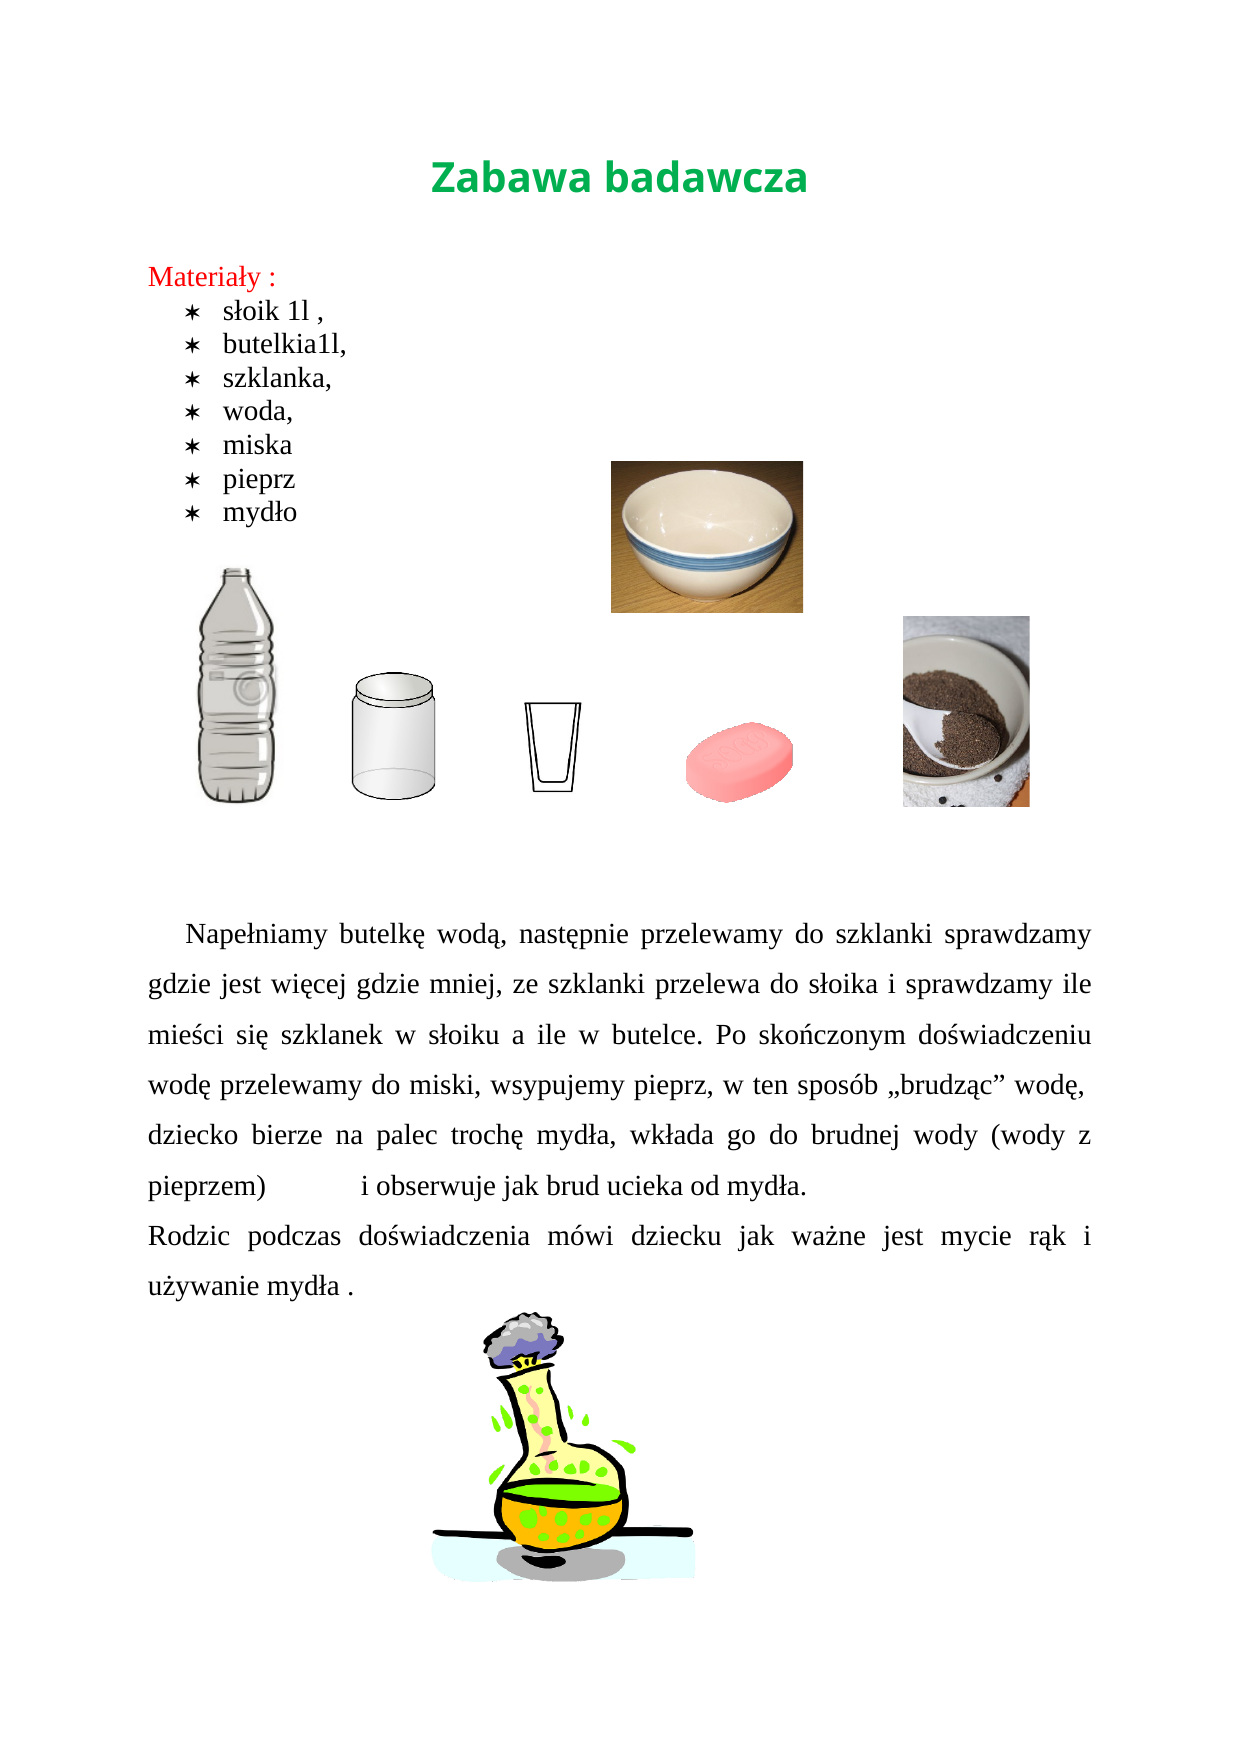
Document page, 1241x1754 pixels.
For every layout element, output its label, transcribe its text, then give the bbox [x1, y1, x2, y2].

picture [679, 715, 799, 806]
picture [903, 616, 1030, 807]
picture [611, 528, 804, 613]
list miska [185, 427, 1093, 461]
picture [351, 672, 436, 800]
list woda, [185, 393, 1093, 427]
picture [431, 1312, 696, 1582]
list słoik 1l , [185, 293, 1093, 326]
list pieprz [185, 461, 1093, 494]
list butelkia1l, [185, 326, 1093, 360]
picture [147, 555, 331, 814]
text Zabawa badawcza [148, 148, 1093, 204]
list mydło [185, 494, 1093, 528]
text Napełniamy butelkę wodą, następnie przelewamy do szklanki sprawdzamy gdzie jest więcej gdzie mniej, ze szklanki przelewa do słoika i sprawdzamy ile mieści się szklanek w słoiku a ile w butelce. Po skończonym doświadczeniu wodę przelewamy do miski, wsypujemy pieprz, w ten sposób „brudząc” wodę, dziecko bierze na palec trochę mydła, wkłada go do brudnej wody (wody z pieprzem) i obserwuje jak brud ucieka od mydła. [148, 916, 1093, 1201]
picture [462, 657, 643, 837]
text Materiały : [148, 226, 1093, 293]
text Rodzic podczas doświadczenia mówi dziecku jak ważne jest mycie rąk i używanie mydła . [148, 1218, 1093, 1302]
list szklanka, [185, 360, 1093, 393]
